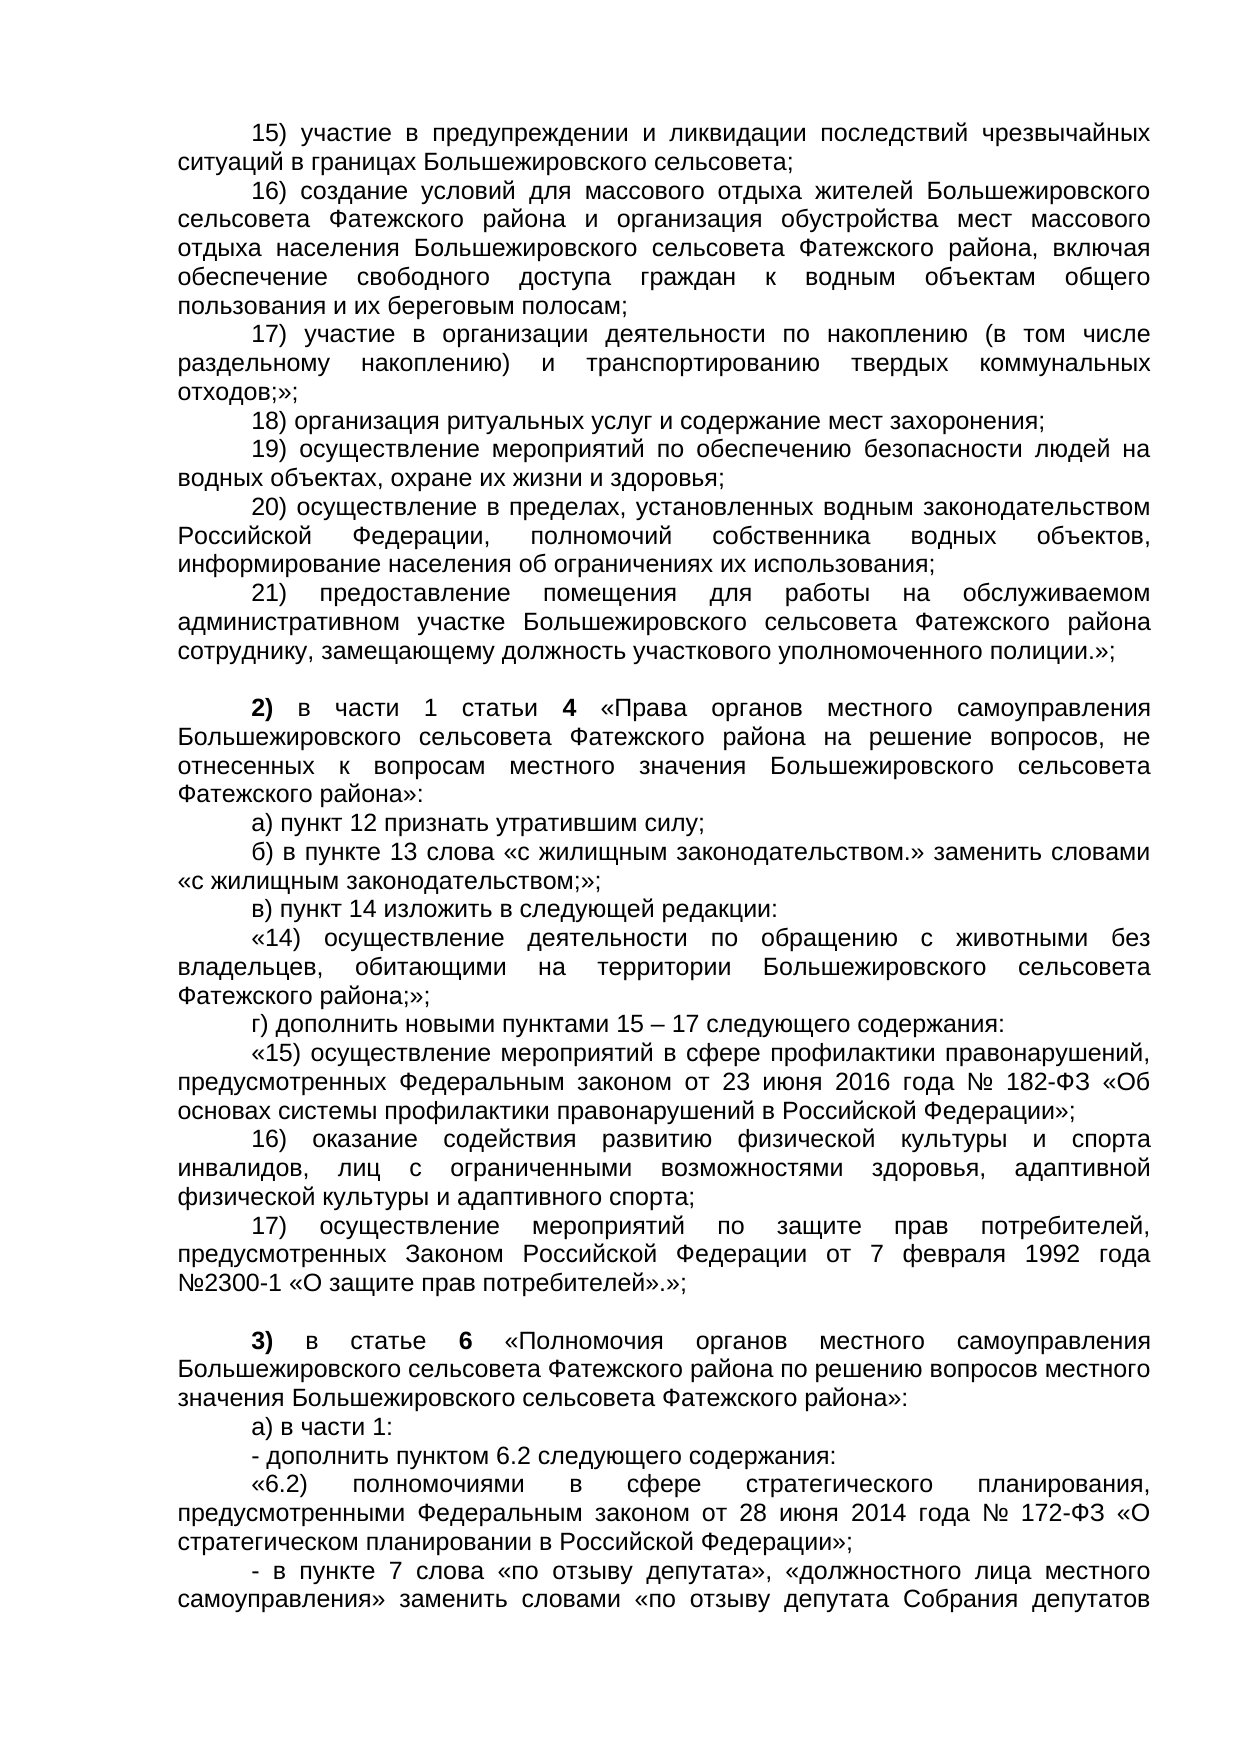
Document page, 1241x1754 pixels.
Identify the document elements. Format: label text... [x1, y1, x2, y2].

text 17) осуществление мероприятий по защите прав потребителей, предусмотренных Законом Российской Федерации от 7 февраля 1992 года №2300-1 «О защите прав потребителей».»; [177, 1211, 1152, 1297]
text - дополнить пунктом 6.2 следующего содержания: [177, 1441, 1152, 1469]
text г) дополнить новыми пунктами 15 – 17 следующего содержания: [177, 1009, 1152, 1038]
text 17) участие в организации деятельности по накоплению (в том числе раздельному накоплению) и транспортированию твердых коммунальных отходов;»; [177, 319, 1152, 406]
text «6.2) полномочиями в сфере стратегического планирования, предусмотренными Федеральным законом от 28 июня 2014 года № 172-ФЗ «О стратегическом планировании в Российской Федерации»; [177, 1469, 1152, 1556]
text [177, 1556, 1152, 1613]
text а) в части 1: [177, 1412, 1152, 1441]
text 16) оказание содействия развитию физической культуры и спорта инвалидов, лиц с ограниченными возможностями здоровья, адаптивной физической культуры и адаптивного спорта; [177, 1124, 1152, 1211]
text 19) осуществление мероприятий по обеспечению безопасности людей на водных объектах, охране их жизни и здоровья; [177, 434, 1152, 492]
text «15) осуществление мероприятий в сфере профилактики правонарушений, предусмотренных Федеральным законом от 23 июня 2016 года № 182-ФЗ «Об основах системы профилактики правонарушений в Российской Федерации»; [177, 1038, 1152, 1124]
text 3) в статье 6 «Полномочия органов местного самоуправления Большежировского сельсовета Фатежского района по решению вопросов местного значения Большежировского сельсовета Фатежского района»: [177, 1326, 1152, 1412]
text 16) создание условий для массового отдыха жителей Большежировского сельсовета Фатежского района и организация обустройства мест массового отдыха населения Большежировского сельсовета Фатежского района, включая обеспечение свободного доступа граждан к водным объектам общего пользования и их береговым полосам; [177, 176, 1152, 319]
text б) в пункте 13 слова «с жилищным законодательством.» заменить словами «с жилищным законодательством;»; [177, 837, 1152, 894]
text 15) участие в предупреждении и ликвидации последствий чрезвычайных ситуаций в границах Большежировского сельсовета; [177, 118, 1152, 176]
text 21) предоставление помещения для работы на обслуживаемом административном участке Большежировского сельсовета Фатежского района сотруднику, замещающему должность участкового уполномоченного полиции.»; [177, 578, 1152, 664]
text в) пункт 14 изложить в следующей редакции: [177, 894, 1152, 923]
text а) пункт 12 признать утратившим силу; [177, 808, 1152, 837]
text 20) осуществление в пределах, установленных водным законодательством Российской Федерации, полномочий собственника водных объектов, информирование населения об ограничениях их использования; [177, 492, 1152, 578]
text 18) организация ритуальных услуг и содержание мест захоронения; [177, 406, 1152, 434]
text 2) в части 1 статьи 4 «Права органов местного самоуправления Большежировского сельсовета Фатежского района на решение вопросов, не отнесенных к вопросам местного значения Большежировского сельсовета Фатежского района»: [177, 693, 1152, 808]
text «14) осуществление деятельности по обращению с животными без владельцев, обитающими на территории Большежировского сельсовета Фатежского района;»; [177, 923, 1152, 1009]
